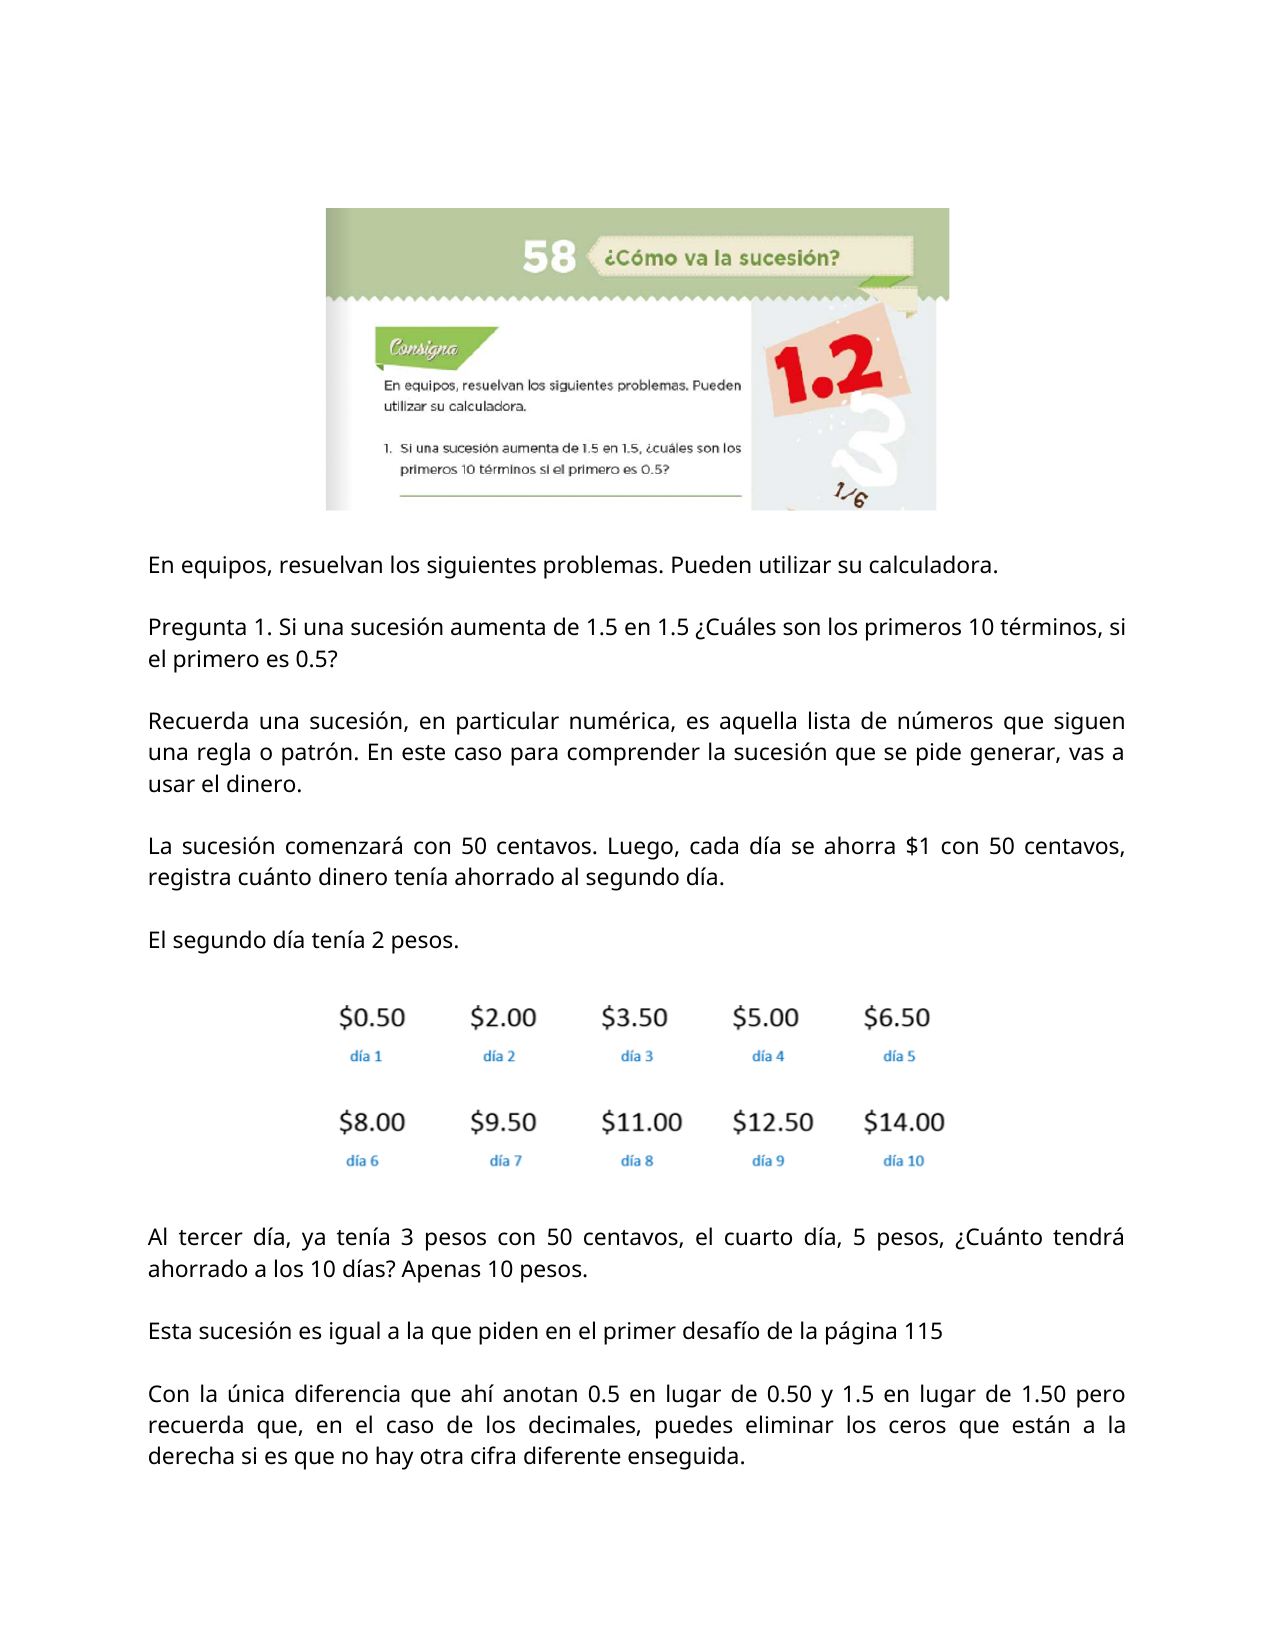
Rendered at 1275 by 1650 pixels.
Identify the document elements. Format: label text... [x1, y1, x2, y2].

text Pregunta 1. Si una sucesión aumenta de 1.5 en 1.5 ¿Cuáles son los primeros 10 términos, si el primero es 0.5? [148, 611, 1127, 674]
text La sucesión comenzará con 50 centavos. Luego, cada día se ahorra $1 con 50 centavos, registra cuánto dinero tenía ahorrado al segundo día. [148, 830, 1127, 893]
picture [306, 986, 969, 1190]
text Al tercer día, ya tenía 3 pesos con 50 centavos, el cuarto día, 5 pesos, ¿Cuánto tendrá ahorrado a los 10 días? Apenas 10 pesos. [148, 1221, 1127, 1284]
text Con la única diferencia que ahí anotan 0.5 en lugar de 0.50 y 1.5 en lugar de 1.50 pero recuerda que, en el caso de los decimales, puedes eliminar los ceros que están a la derecha si es que no hay otra cifra diferente enseguida. [148, 1377, 1127, 1471]
text Esta sucesión es igual a la que piden en el primer desafío de la página 115 [148, 1315, 1127, 1346]
text El segundo día tenía 2 pesos. [148, 924, 1127, 955]
picture [325, 208, 950, 518]
text Recuerda una sucesión, en particular numérica, es aquella lista de números que siguen una regla o patrón. En este caso para comprender la sucesión que se pide generar, vas a usar el dinero. [148, 705, 1127, 799]
text En equipos, resuelvan los siguientes problemas. Pueden utilizar su calculadora. [148, 549, 1127, 580]
